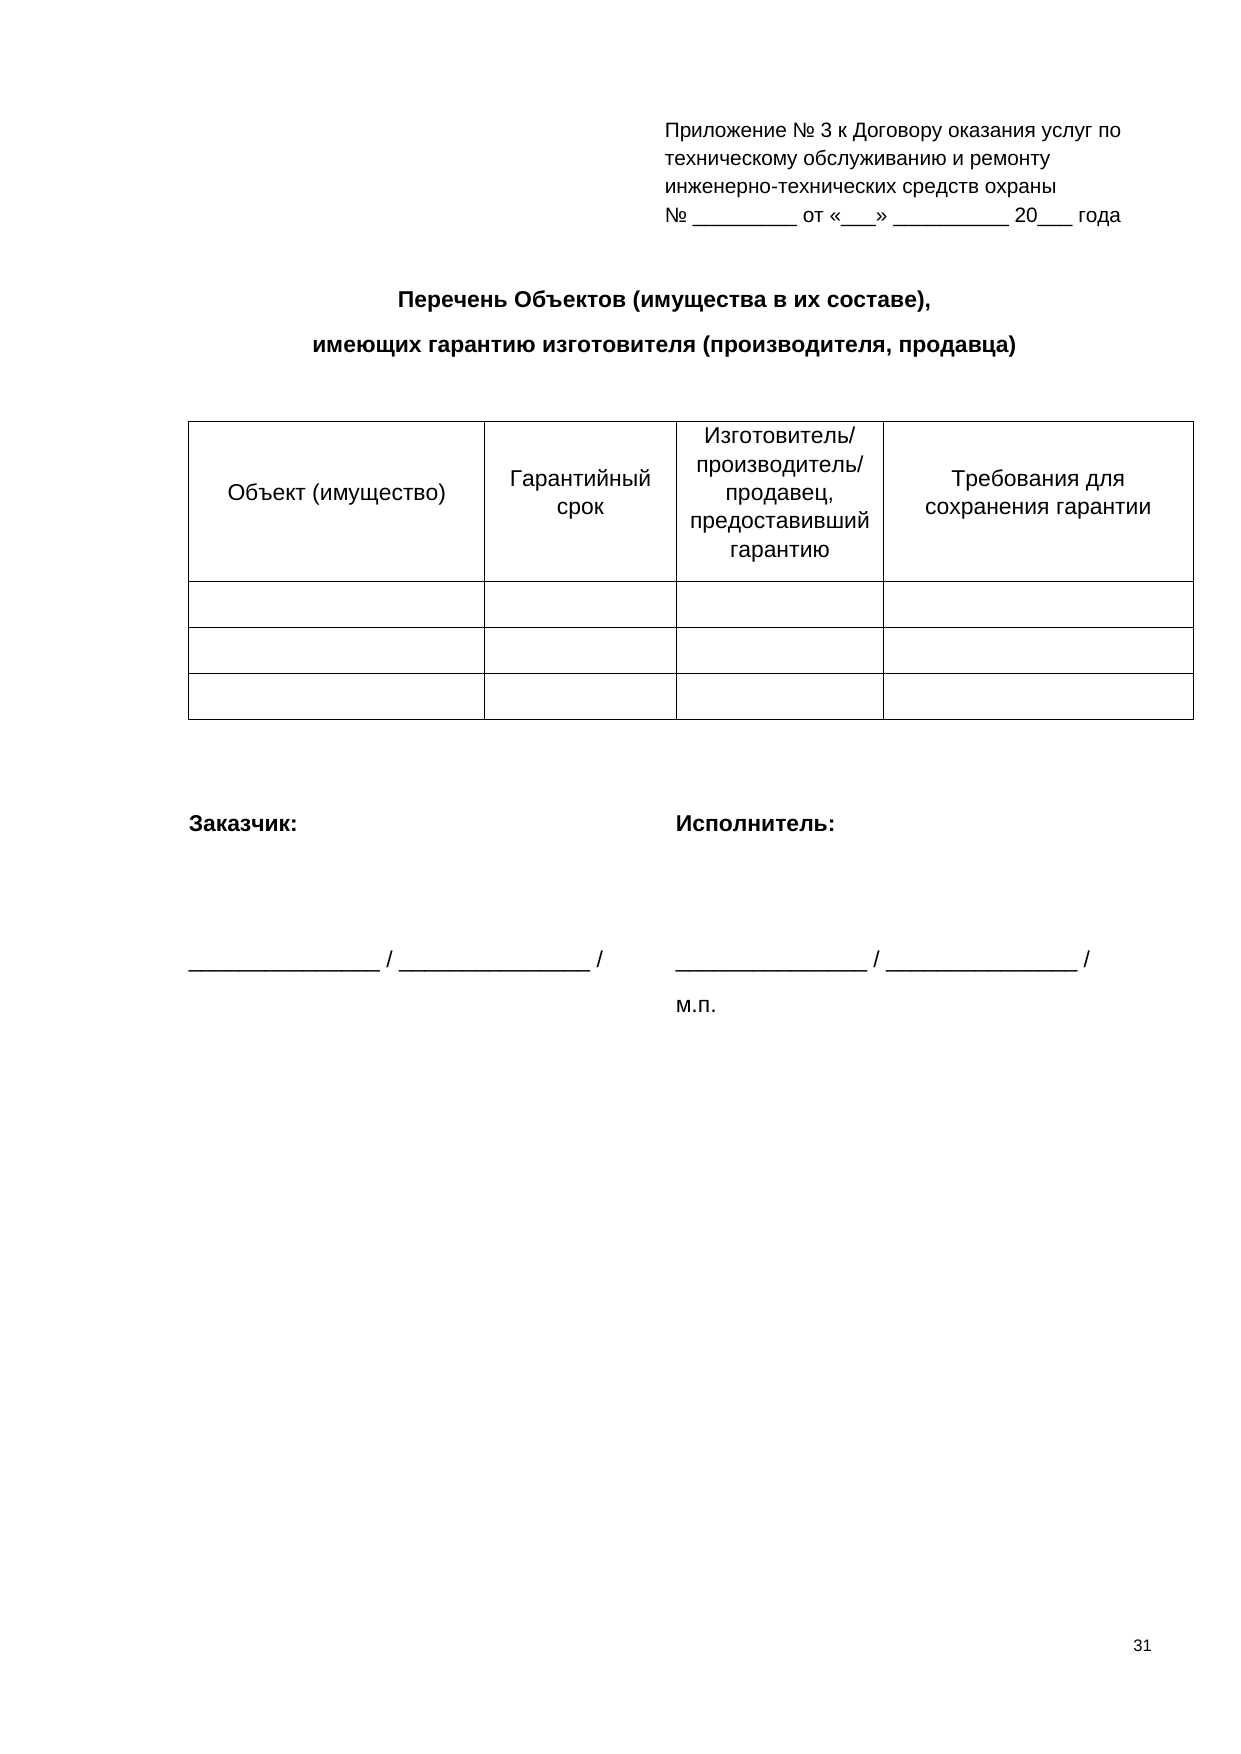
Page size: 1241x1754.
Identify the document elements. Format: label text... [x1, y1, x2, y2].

table_cell [189, 628, 484, 673]
table_cell _______________ / _______________ / [177, 855, 664, 1036]
table_cell [677, 628, 883, 673]
text Приложение № 3 к Договору оказания услуг по [664, 118, 1152, 142]
table_cell [884, 628, 1193, 673]
table_header Объект (имущество) [189, 422, 484, 581]
table_cell [189, 582, 484, 627]
table_header Гарантийный срок [485, 422, 676, 581]
text № _________ от «___» __________ 20___ года [664, 202, 1152, 226]
table_cell [677, 582, 883, 627]
table_cell [485, 582, 676, 627]
table_cell [485, 628, 676, 673]
table_header Изготовитель/ производитель/ продавец, предоставивший гарантию [677, 422, 883, 581]
text инженерно-технических средств охраны [664, 174, 1152, 198]
table_cell [677, 674, 883, 719]
table_cell [884, 674, 1193, 719]
table_cell [884, 582, 1193, 627]
table_cell [189, 674, 484, 719]
table_cell [485, 674, 676, 719]
table_header Исполнитель: [664, 810, 1152, 855]
table_header Заказчик: [177, 810, 664, 855]
text Перечень Объектов (имущества в их составе), [177, 286, 1152, 312]
table_cell _______________ / _______________ / м.п. [664, 855, 1152, 1036]
text техническому обслуживанию и ремонту [664, 146, 1152, 170]
table_header Требования для сохранения гарантии [884, 422, 1193, 581]
text имеющих гарантию изготовителя (производителя, продавца) [177, 331, 1152, 357]
